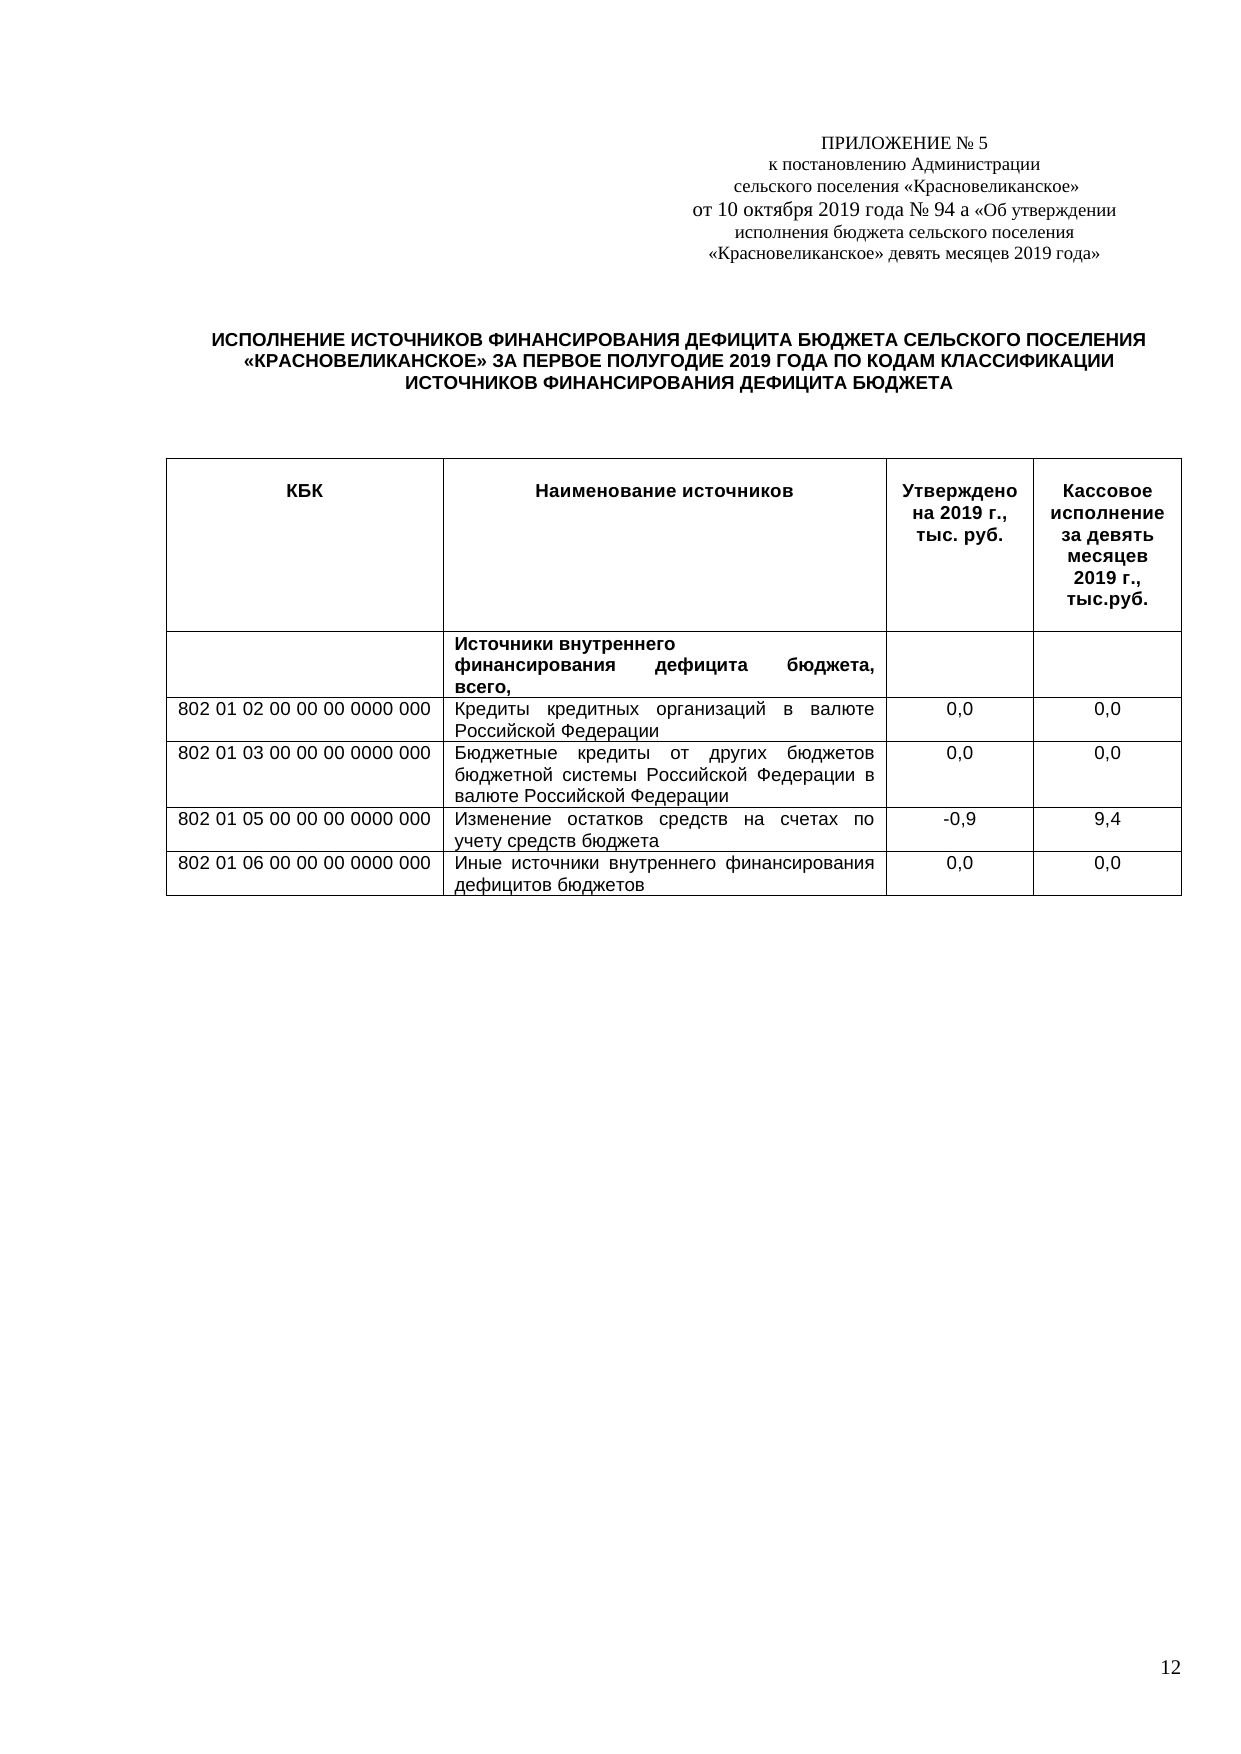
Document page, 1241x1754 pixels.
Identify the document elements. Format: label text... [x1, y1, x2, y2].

table_cell Бюджетные кредиты от других бюджетов бюджетной системы Российской Федерации в валюте Российской Федерации [444, 742, 886, 807]
table_cell 9,4 [1034, 808, 1181, 851]
table_cell [1034, 632, 1181, 697]
table_cell -0,9 [887, 808, 1033, 851]
table_cell 802 01 05 00 00 00 0000 000 [167, 808, 443, 851]
table_header Утверждено на 2019 г., тыс. руб. [887, 459, 1033, 631]
table_cell [887, 632, 1033, 697]
table_cell [167, 632, 443, 697]
table_cell 0,0 [887, 852, 1033, 895]
table_cell Изменение остатков средств на счетах по учету средств бюджета [444, 808, 886, 851]
table_cell 802 01 02 00 00 00 0000 000 [167, 698, 443, 741]
table_cell 802 01 03 00 00 00 0000 000 [167, 742, 443, 807]
table_cell 0,0 [1034, 742, 1181, 807]
table_header Наименование источников [444, 459, 886, 631]
table_cell 0,0 [887, 698, 1033, 741]
table_cell Иные источники внутреннего финансирования дефицитов бюджетов [444, 852, 886, 895]
table_cell 0,0 [887, 742, 1033, 807]
text ИСПОЛНЕНИЕ ИСТОЧНИКОВ ФИНАНСИРОВАНИЯ ДЕФИЦИТА БЮДЖЕТА СЕЛЬСКОГО ПОСЕЛЕНИЯ «КРАСНОВЕЛИКАНСКОЕ» ЗА ПЕРВОЕ ПОЛУГОДИЕ 2019 ГОДА ПО КОДАМ КЛАССИФИКАЦИИ ИСТОЧНИКОВ ФИНАНСИРОВАНИЯ ДЕФИЦИТА БЮДЖЕТА [177, 328, 1181, 393]
table_cell 0,0 [1034, 698, 1181, 741]
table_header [646, 89, 1163, 264]
table_cell Источники внутреннего финансирования дефицита бюджета, всего, [444, 632, 886, 697]
table_header Кассовое исполнение за девять месяцев 2019 г., тыс.руб. [1034, 459, 1181, 631]
table_cell 0,0 [1034, 852, 1181, 895]
table_header КБК [167, 459, 443, 631]
table_cell 802 01 06 00 00 00 0000 000 [167, 852, 443, 895]
table_cell Кредиты кредитных организаций в валюте Российской Федерации [444, 698, 886, 741]
